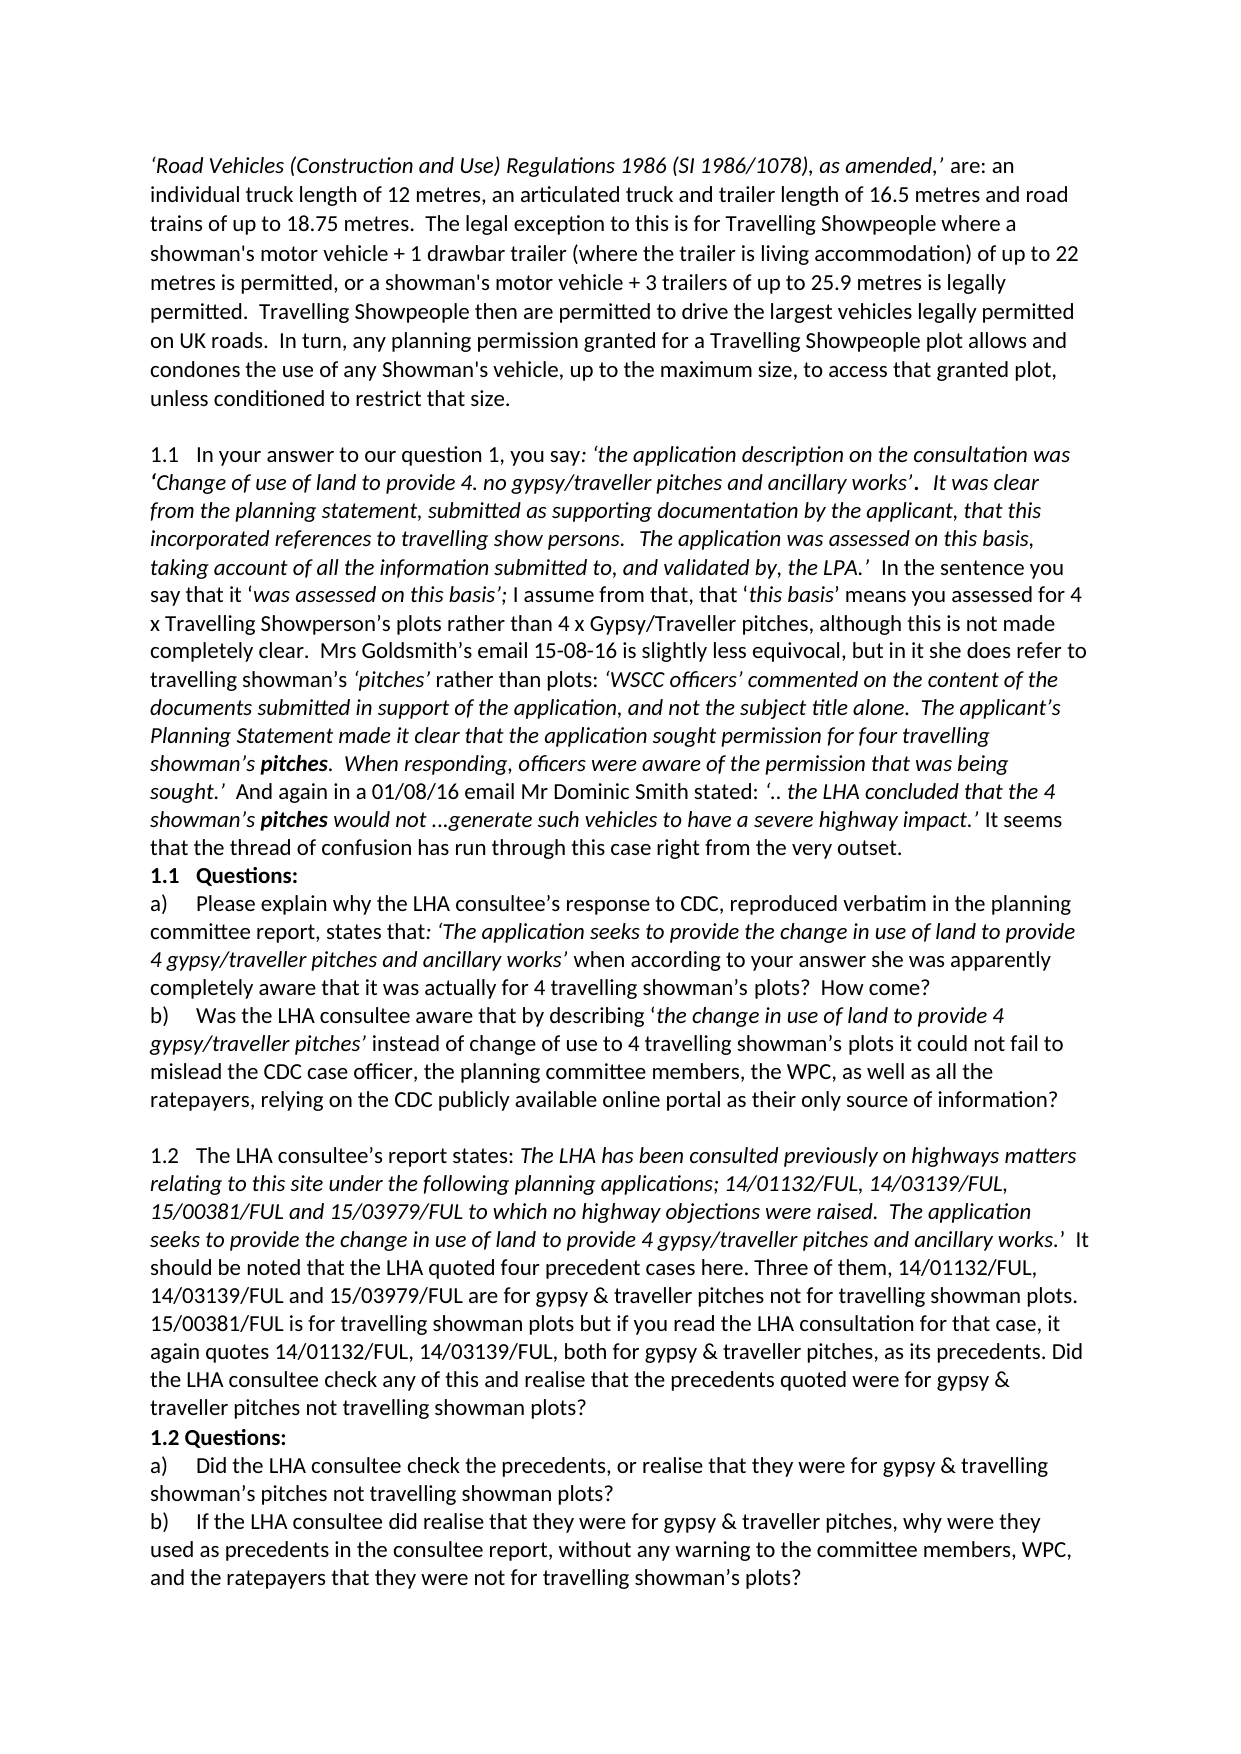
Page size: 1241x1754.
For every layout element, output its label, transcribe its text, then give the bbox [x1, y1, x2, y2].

text a) Did the LHA consultee check the precedents, or realise that they were for gypsy & travelling showman’s pitches not travelling showman plots? [150, 1451, 1090, 1507]
text 1.2 Questions: [150, 1421, 1090, 1451]
text 1.1 Questions: [150, 861, 1090, 889]
text 1.2 The LHA consultee’s report states: The LHA has been consulted previously on highways matters relating to this site under the following planning applications; 14/01132/FUL, 14/03139/FUL, 15/00381/FUL and 15/03979/FUL to which no highway objections were raised. The application seeks to provide the change in use of land to provide 4 gypsy/traveller pitches and ancillary works.’ It should be noted that the LHA quoted four precedent cases here. Three of them, 14/01132/FUL, 14/03139/FUL and 15/03979/FUL are for gypsy & traveller pitches not for travelling showman plots. 15/00381/FUL is for travelling showman plots but if you read the LHA consultation for that case, it again quotes 14/01132/FUL, 14/03139/FUL, both for gypsy & traveller pitches, as its precedents. Did the LHA consultee check any of this and realise that the precedents quoted were for gypsy & traveller pitches not travelling showman plots? [150, 1141, 1090, 1421]
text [150, 150, 1090, 412]
text 1.1 In your answer to our question 1, you say: ‘the application description on the consultation was ‘Change of use of land to provide 4. no gypsy/traveller pitches and ancillary works’. It was clear from the planning statement, submitted as supporting documentation by the applicant, that this incorporated references to travelling show persons. The application was assessed on this basis, taking account of all the information submitted to, and validated by, the LPA.’ In the sentence you say that it ‘was assessed on this basis’; I assume from that, that ‘this basis’ means you assessed for 4 x Travelling Showperson’s plots rather than 4 x Gypsy/Traveller pitches, although this is not made completely clear. Mrs Goldsmith’s email 15-08-16 is slightly less equivocal, but in it she does refer to travelling showman’s ‘pitches’ rather than plots: ‘WSCC officers’ commented on the content of the documents submitted in support of the application, and not the subject title alone. The applicant’s Planning Statement made it clear that the application sought permission for four travelling showman’s pitches. When responding, officers were aware of the permission that was being sought.’ And again in a 01/08/16 email Mr Dominic Smith stated: ‘.. the LHA concluded that the 4 showman’s pitches would not ...generate such vehicles to have a severe highway impact.’ It seems that the thread of confusion has run through this case right from the very outset. [150, 441, 1090, 861]
text b) If the LHA consultee did realise that they were for gypsy & traveller pitches, why were they used as precedents in the consultee report, without any warning to the committee members, WPC, and the ratepayers that they were not for travelling showman’s plots? [150, 1507, 1090, 1591]
text b) Was the LHA consultee aware that by describing ‘the change in use of land to provide 4 gypsy/traveller pitches’ instead of change of use to 4 travelling showman’s plots it could not fail to mislead the CDC case officer, the planning committee members, the WPC, as well as all the ratepayers, relying on the CDC publicly available online portal as their only source of information? [150, 1001, 1090, 1113]
text a) Please explain why the LHA consultee’s response to CDC, reproduced verbatim in the planning committee report, states that: ‘The application seeks to provide the change in use of land to provide 4 gypsy/traveller pitches and ancillary works’ when according to your answer she was apparently completely aware that it was actually for 4 travelling showman’s plots? How come? [150, 889, 1090, 1001]
